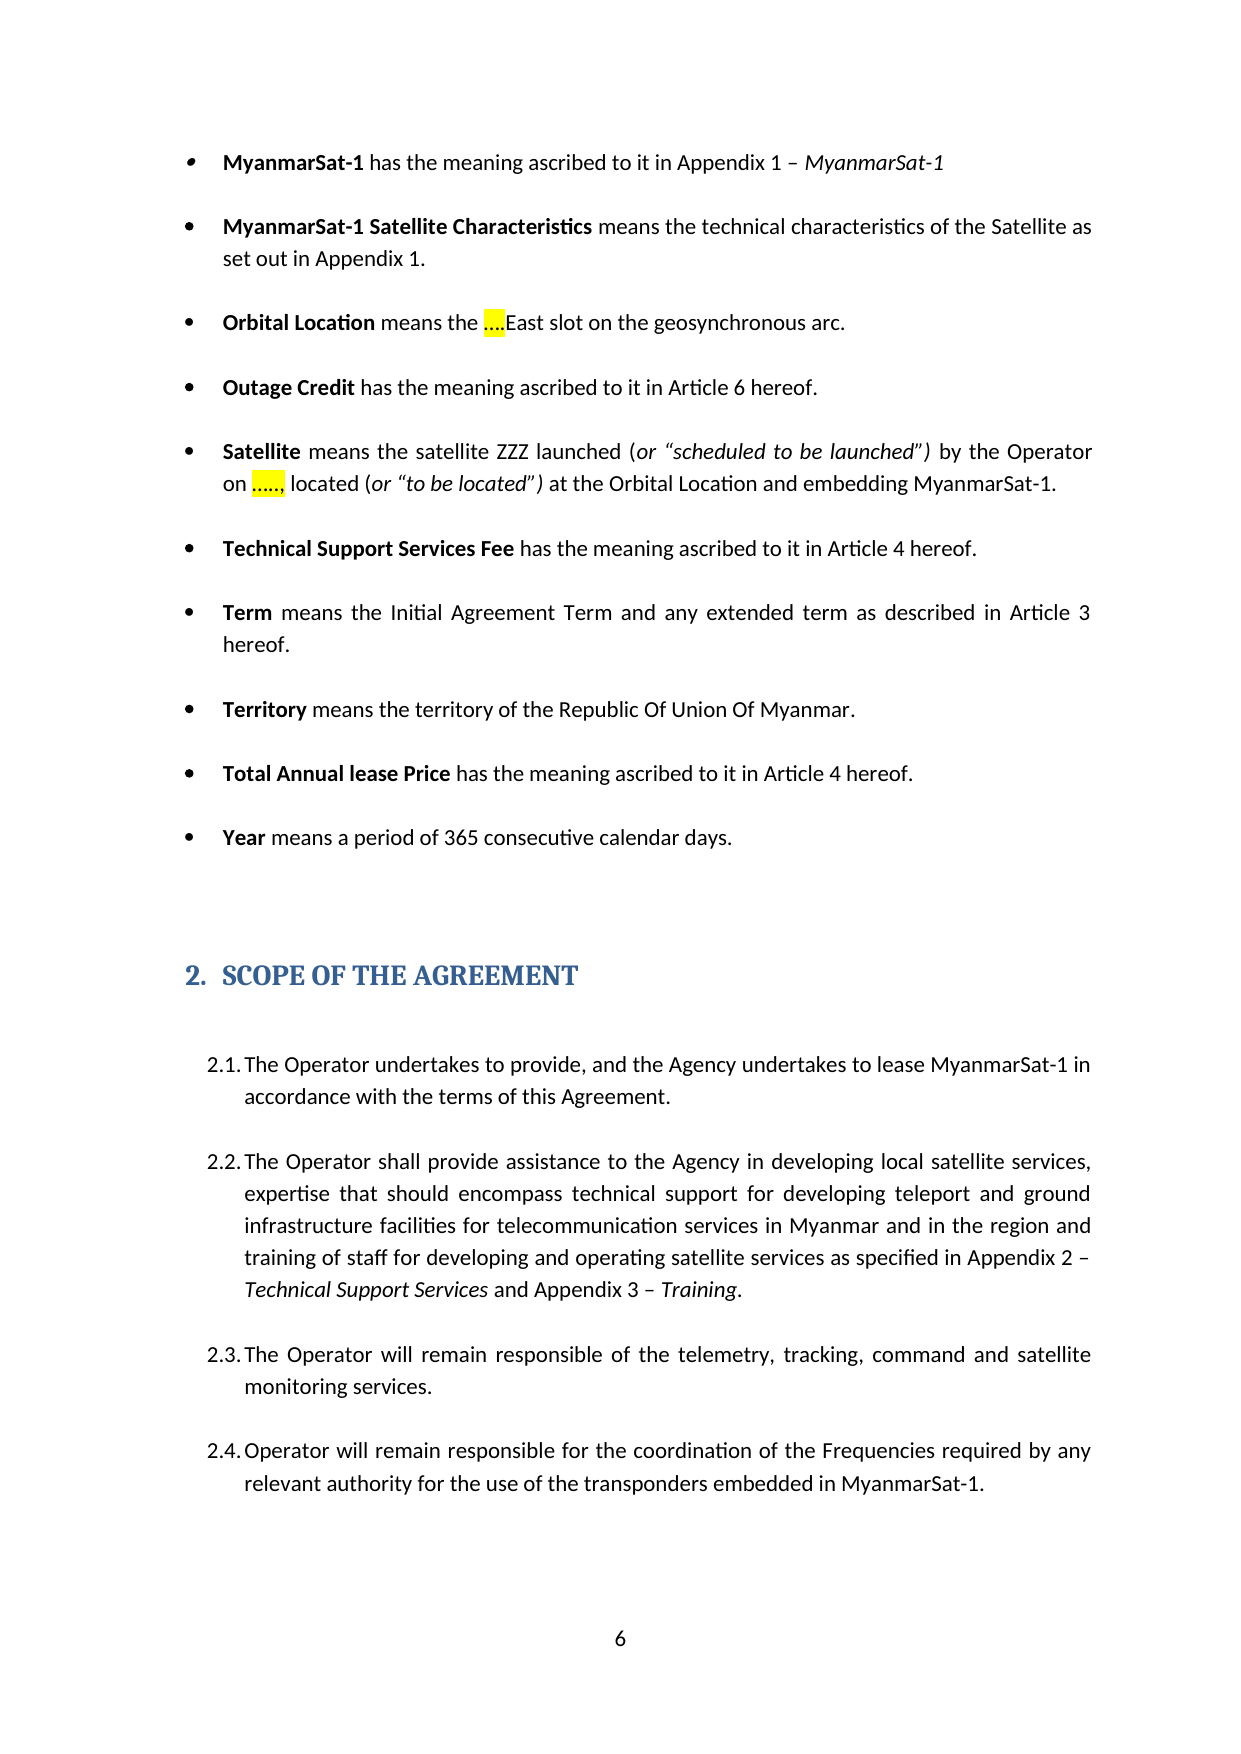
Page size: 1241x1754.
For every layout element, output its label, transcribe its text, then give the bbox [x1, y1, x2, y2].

list Outage Credit has the meaning ascribed to it in Article 6 hereof. [185, 373, 1093, 401]
list The Operator shall provide assistance to the Agency in developing local satellite services, expertise that should encompass technical support for developing teleport and ground infrastructure facilities for telecommunication services in Myanmar and in the region and training of staff for developing and operating satellite services as specified in Appendix 2 –Technical Support Services and Appendix 3 – Training. [207, 1147, 1093, 1304]
subtitle SCOPE OF THE AGREEMENT [185, 959, 1093, 992]
list Year means a period of 365 consecutive calendar days. [185, 823, 1093, 852]
list MyanmarSat-1 Satellite Characteristics means the technical characteristics of the Satellite as set out in Appendix 1. [185, 212, 1093, 272]
list Satellite means the satellite ZZZ launched (or “scheduled to be launched”) by the Operator on ….., located (or “to be located”) at the Orbital Location and embedding MyanmarSat-1. [185, 437, 1093, 497]
list The Operator will remain responsible of the telemetry, tracking, command and satellite monitoring services. [207, 1340, 1093, 1400]
list Total Annual lease Price has the meaning ascribed to it in Article 4 hereof. [185, 759, 1093, 787]
list Term means the Initial Agreement Term and any extended term as described in Article 3 hereof. [185, 598, 1093, 658]
list MyanmarSat-1 has the meaning ascribed to it in Appendix 1 – MyanmarSat-1 [185, 148, 1093, 176]
list Orbital Location means the ….East slot on the geosynchronous arc. [185, 308, 1093, 337]
list Technical Support Services Fee has the meaning ascribed to it in Article 4 hereof. [185, 534, 1093, 562]
list Territory means the territory of the Republic Of Union Of Myanmar. [185, 695, 1093, 723]
list The Operator undertakes to provide, and the Agency undertakes to lease MyanmarSat-1 in accordance with the terms of this Agreement. [207, 1050, 1093, 1111]
list Operator will remain responsible for the coordination of the Frequencies required by any relevant authority for the use of the transponders embedded in MyanmarSat-1. [207, 1437, 1093, 1497]
